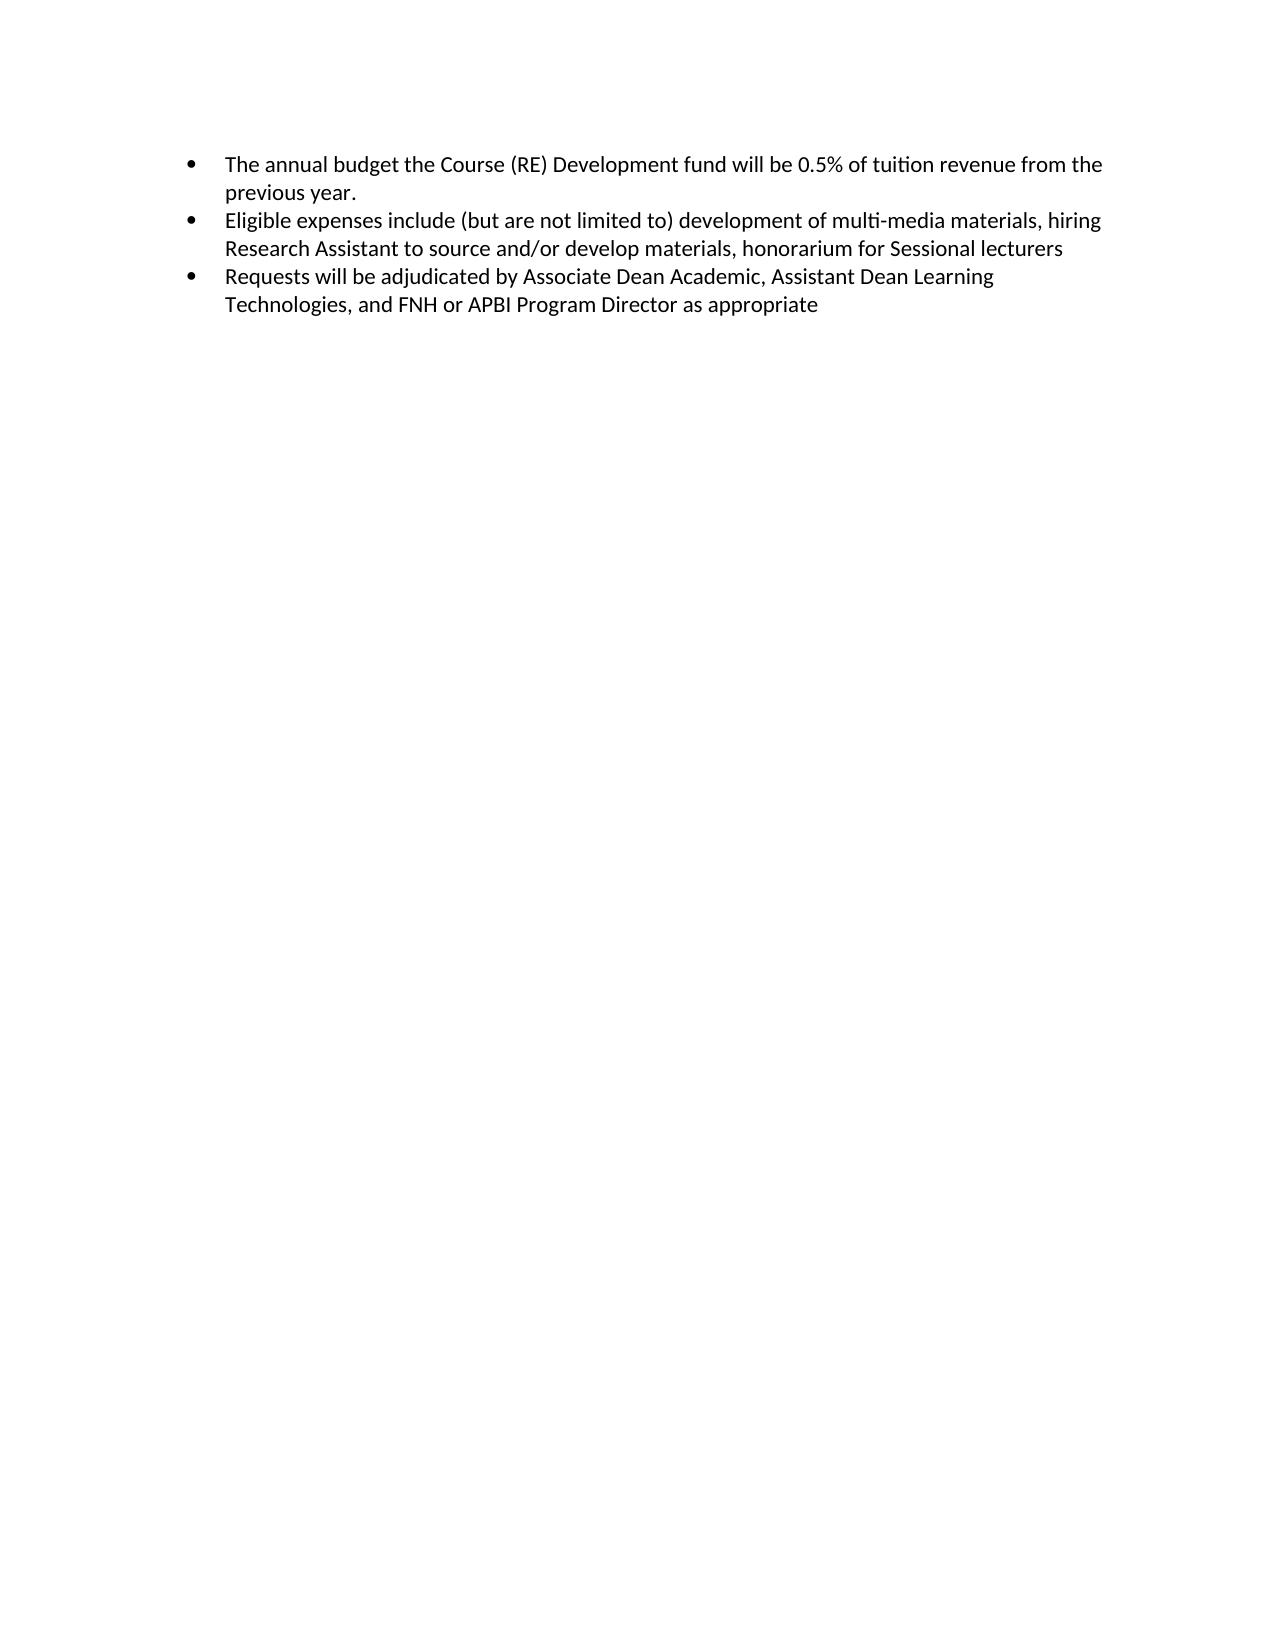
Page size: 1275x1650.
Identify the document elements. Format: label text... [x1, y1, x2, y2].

list The annual budget the Course (RE) Development fund will be 0.5% of tuition revenue from the previous year. [187, 150, 1125, 206]
list Requests will be adjudicated by Associate Dean Academic, Assistant Dean Learning Technologies, and FNH or APBI Program Director as appropriate [187, 262, 1125, 318]
list Eligible expenses include (but are not limited to) development of multi-media materials, hiring Research Assistant to source and/or develop materials, honorarium for Sessional lecturers [187, 206, 1125, 262]
